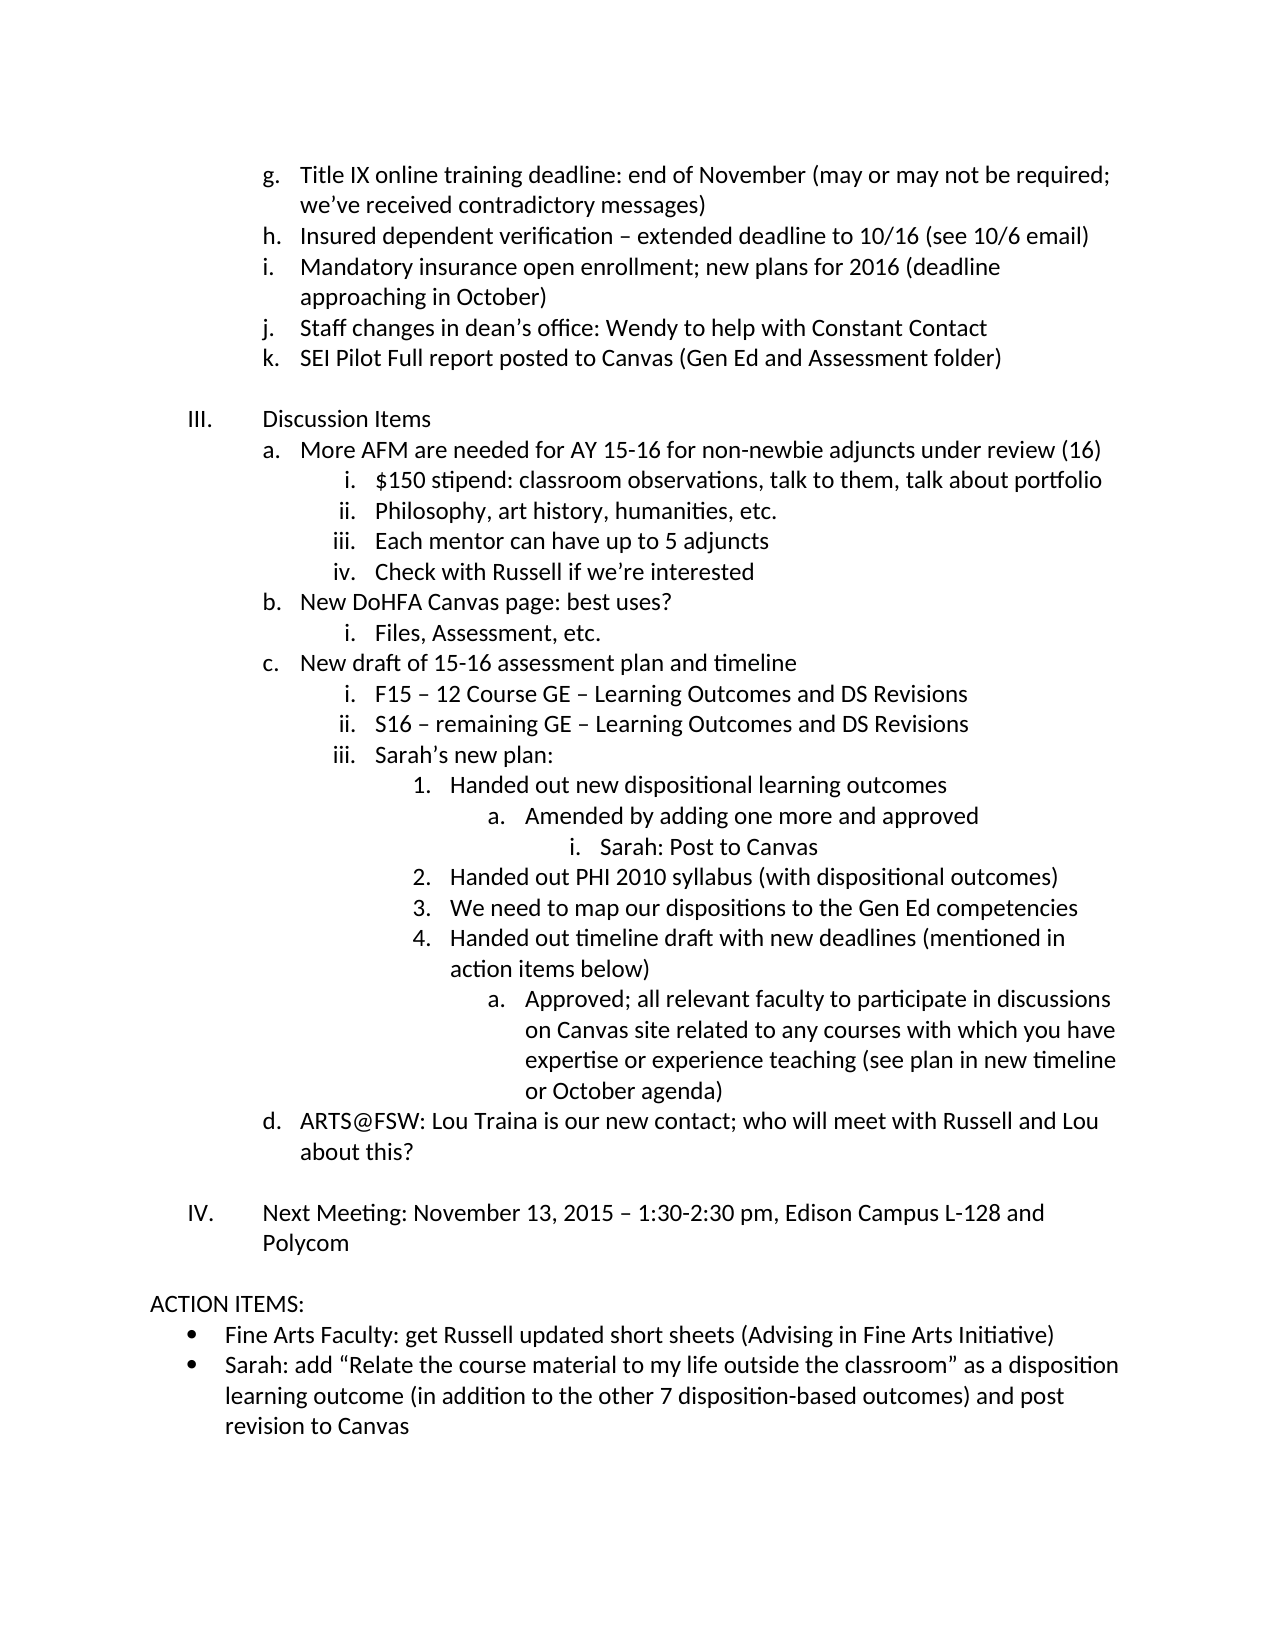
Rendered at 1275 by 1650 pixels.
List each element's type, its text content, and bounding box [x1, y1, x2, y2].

list Title IX online training deadline: end of November (may or may not be required; we’ve received contradictory messages) [262, 159, 1125, 220]
list Mandatory insurance open enrollment; new plans for 2016 (deadline approaching in October) [262, 251, 1125, 312]
list Next Meeting: November 13, 2015 – 1:30-2:30 pm, Edison Campus L-128 and Polycom [187, 1197, 1125, 1258]
list $150 stipend: classroom observations, talk to them, talk about portfolio [356, 464, 1125, 495]
list Each mentor can have up to 5 adjuncts [356, 525, 1125, 556]
list Sarah: add “Relate the course material to my life outside the classroom” as a disposition learning outcome (in addition to the other 7 disposition-based outcomes) and post revision to Canvas [187, 1349, 1125, 1441]
list Philosophy, art history, humanities, etc. [356, 495, 1125, 525]
list Amended by adding one more and approved [487, 800, 1125, 831]
list Handed out timeline draft with new deadlines (mentioned in action items below) [412, 922, 1125, 983]
list Fine Arts Faculty: get Russell updated short sheets (Advising in Fine Arts Initiative) [187, 1319, 1125, 1349]
list Approved; all relevant faculty to participate in discussions on Canvas site related to any courses with which you have expertise or experience teaching (see plan in new timeline or October agenda) [487, 983, 1125, 1105]
list S16 – remaining GE – Learning Outcomes and DS Revisions [356, 708, 1125, 739]
text ACTION ITEMS: [150, 1288, 1125, 1319]
list We need to map our dispositions to the Gen Ed competencies [412, 892, 1125, 922]
list More AFM are needed for AY 15-16 for non-newbie adjuncts under review (16) [262, 434, 1125, 464]
list Handed out new dispositional learning outcomes [412, 769, 1125, 800]
list Files, Assessment, etc. [356, 617, 1125, 647]
list Insured dependent verification – extended deadline to 10/16 (see 10/6 email) [262, 220, 1125, 251]
list Staff changes in dean’s office: Wendy to help with Constant Contact [262, 312, 1125, 342]
list Check with Russell if we’re interested [356, 556, 1125, 586]
list Handed out PHI 2010 syllabus (with dispositional outcomes) [412, 861, 1125, 892]
list New draft of 15-16 assessment plan and timeline [262, 647, 1125, 678]
list SEI Pilot Full report posted to Canvas (Gen Ed and Assessment folder) [262, 342, 1125, 373]
list F15 – 12 Course GE – Learning Outcomes and DS Revisions [356, 678, 1125, 708]
list ARTS@FSW: Lou Traina is our new contact; who will meet with Russell and Lou about this? [262, 1105, 1125, 1166]
list Discussion Items [187, 403, 1125, 434]
list New DoHFA Canvas page: best uses? [262, 586, 1125, 617]
list Sarah’s new plan: [356, 739, 1125, 769]
list Sarah: Post to Canvas [581, 831, 1125, 861]
